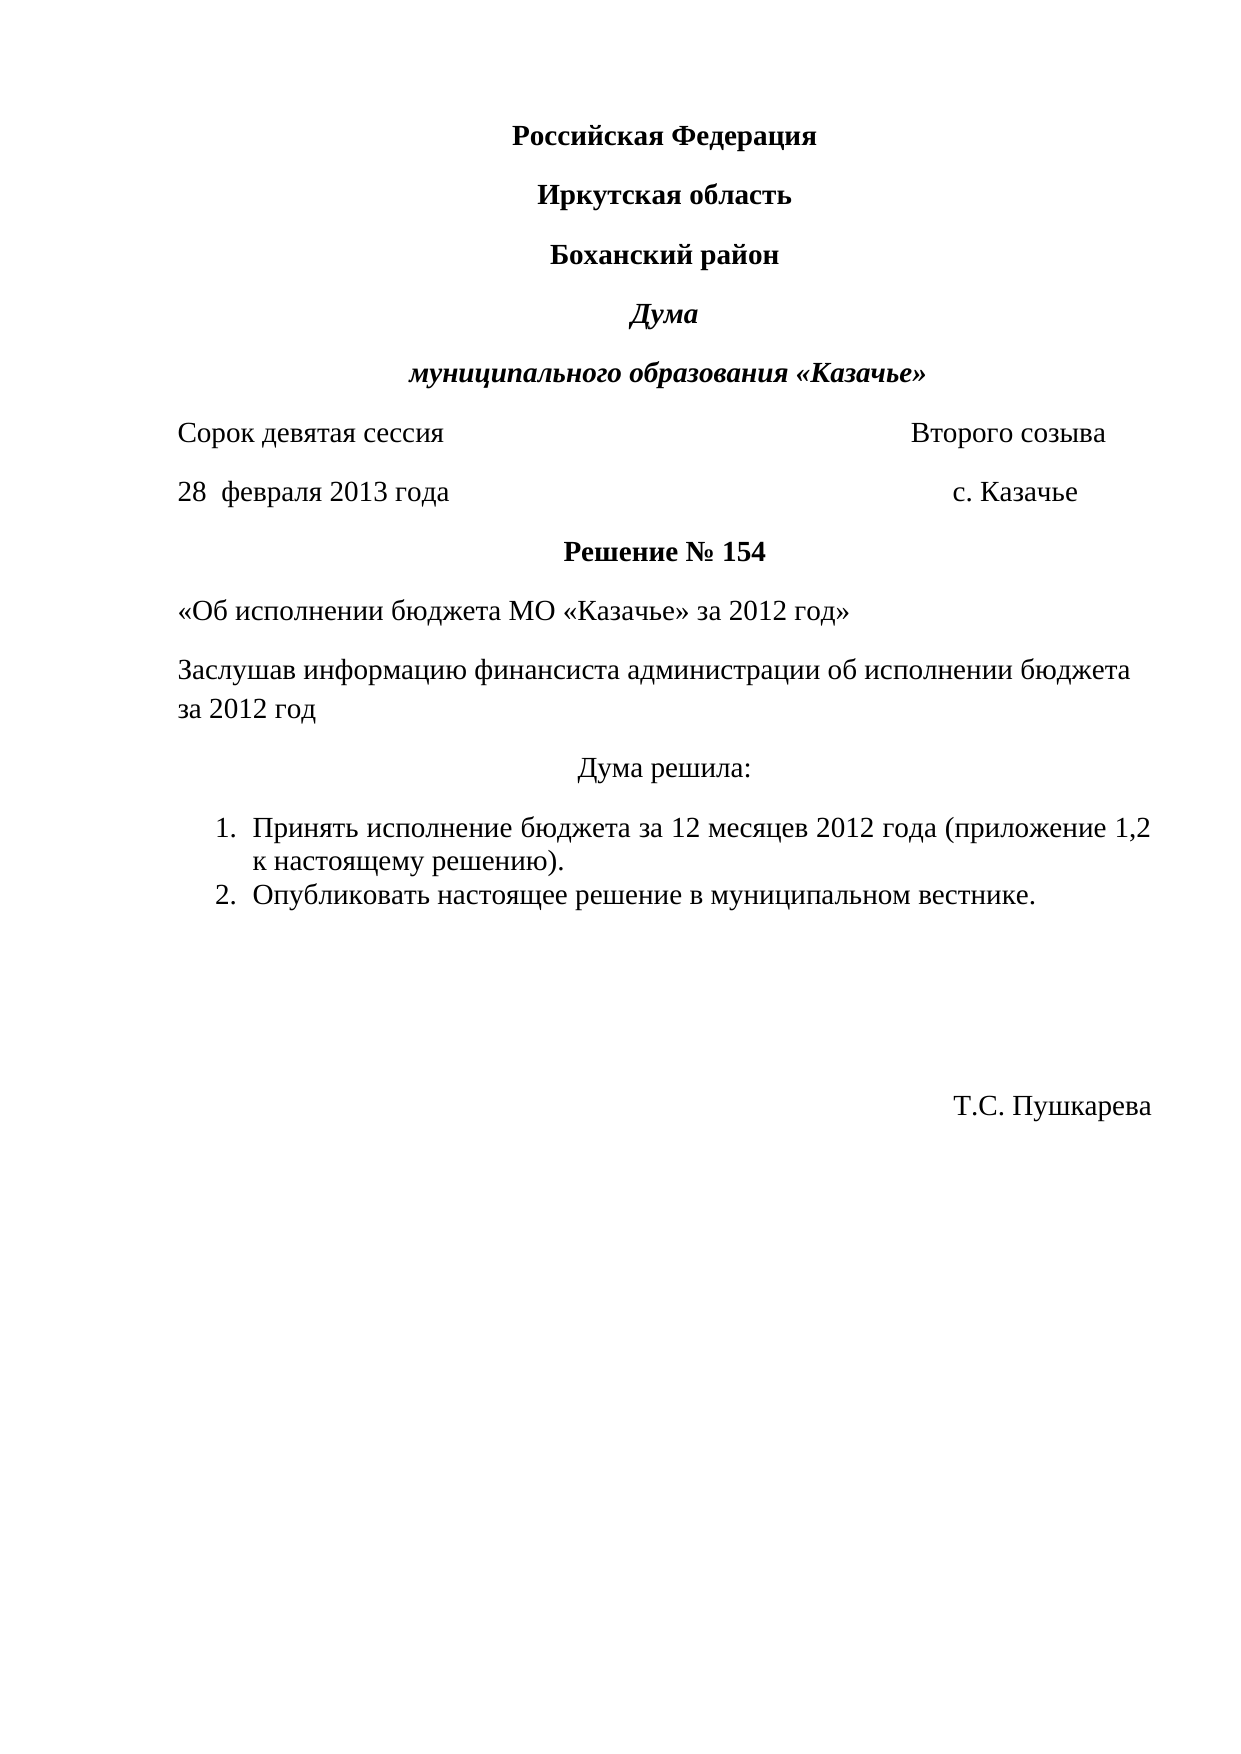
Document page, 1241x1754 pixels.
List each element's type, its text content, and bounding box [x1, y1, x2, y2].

text Т.С. Пушкарева [177, 1088, 1152, 1122]
text Сорок девятая сессия Второго созыва [177, 415, 1152, 448]
text Решение № 154 [177, 534, 1152, 567]
text Российская Федерация [177, 118, 1152, 152]
list Опубликовать настоящее решение в муниципальном вестнике. [215, 877, 1152, 910]
text Иркутская область [177, 177, 1152, 211]
text Дума [177, 296, 1152, 330]
text 28 февраля 2013 года с. Казачье [177, 474, 1152, 508]
list Принять исполнение бюджета за 12 месяцев 2012 года (приложение 1,2 к настоящему решению). [215, 810, 1152, 877]
text Боханский район [177, 237, 1152, 270]
text Заслушав информацию финансиста администрации об исполнении бюджета за 2012 год [177, 652, 1152, 724]
text «Об исполнении бюджета МО «Казачье» за 2012 год» [177, 593, 1152, 627]
text Дума решила: [177, 750, 1152, 784]
text муниципального образования «Казачье» [177, 356, 1152, 389]
